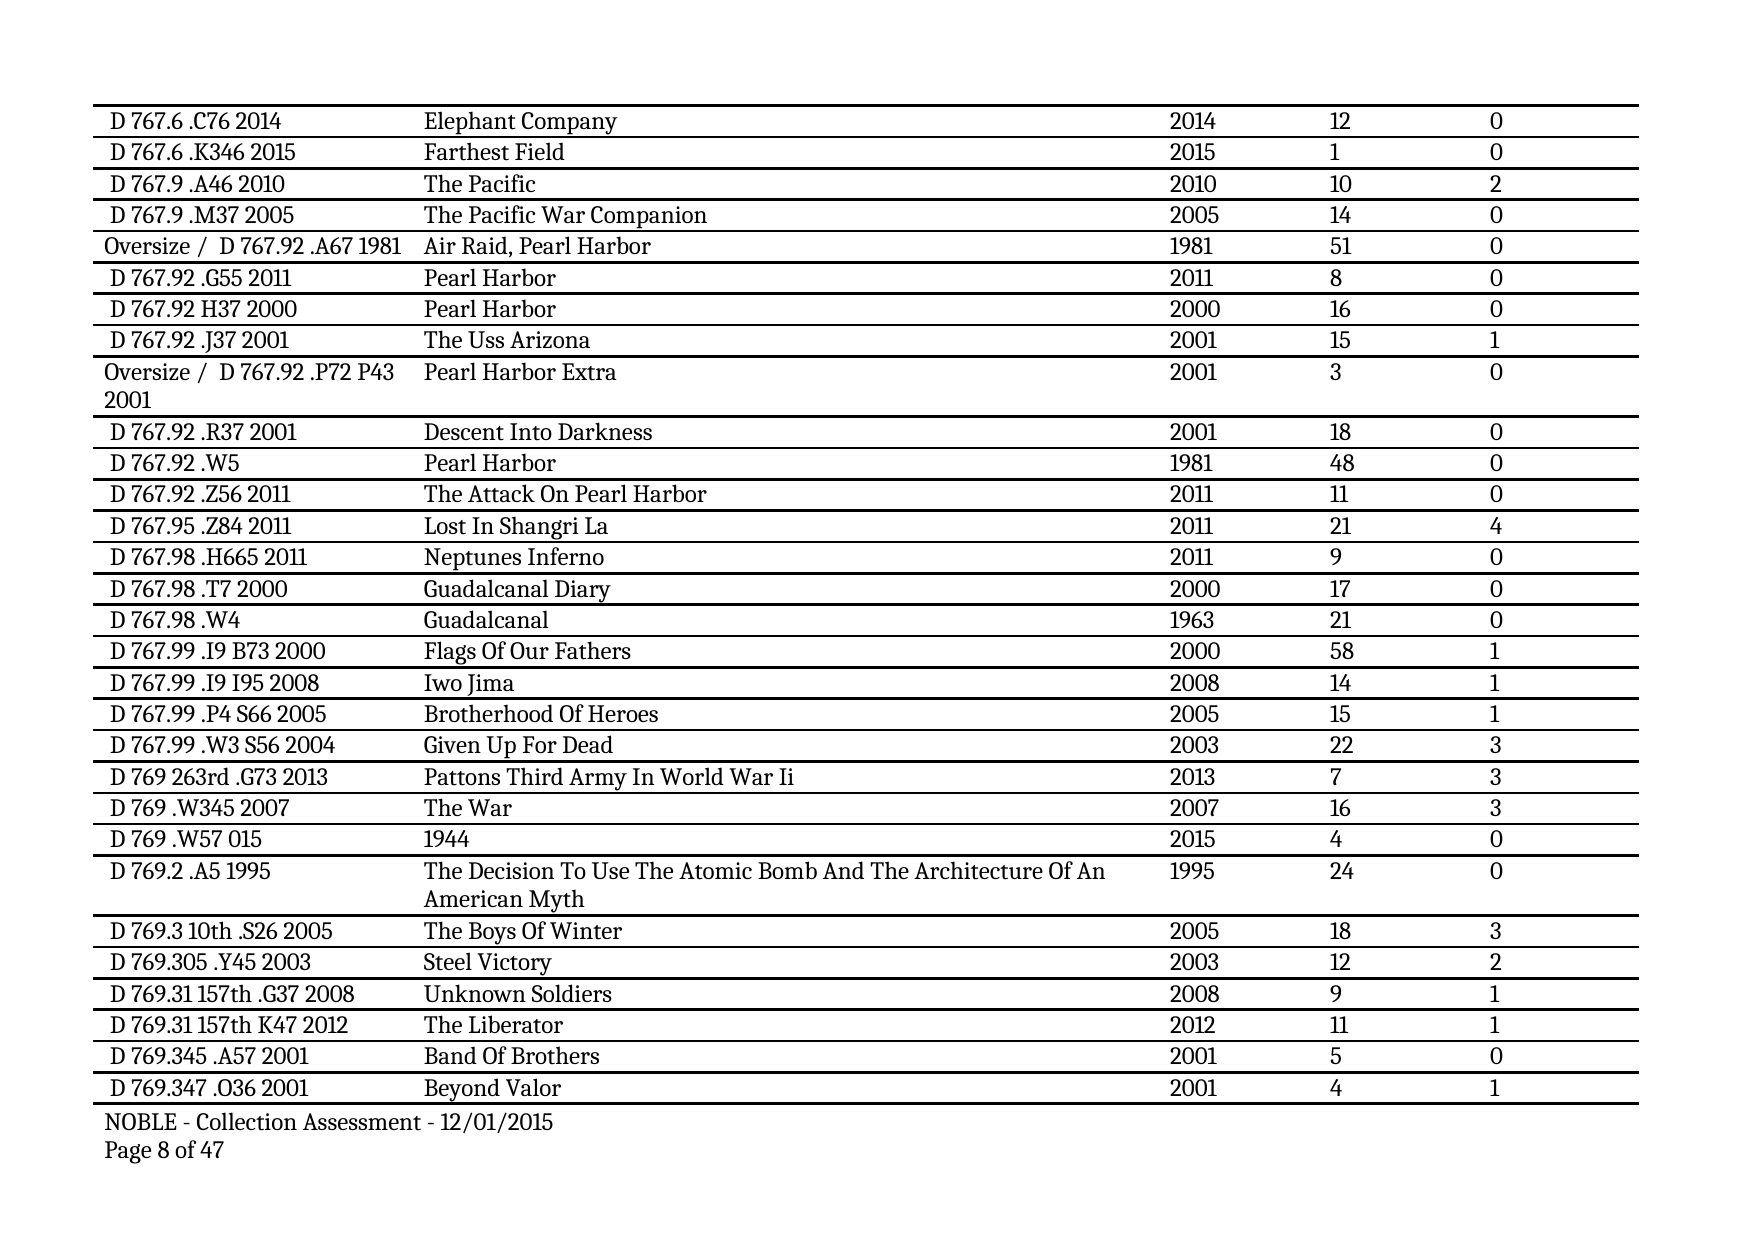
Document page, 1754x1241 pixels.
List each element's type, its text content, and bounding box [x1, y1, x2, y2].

table_cell Flags Of Our Fathers [413, 637, 1159, 666]
table_cell The Decision To Use The Atomic Bomb And The Architecture Of An American Myth [413, 857, 1159, 914]
table_cell D 769.345 .A57 2001 [93, 1042, 412, 1071]
table_cell The War [413, 794, 1159, 823]
table_cell Farthest Field [413, 138, 1159, 167]
table_cell Pearl Harbor [413, 264, 1159, 292]
table_cell 17 [1319, 575, 1478, 603]
table_cell D 767.92 .Z56 2011 [93, 481, 412, 509]
table_cell 2000 [1159, 575, 1319, 603]
table_cell 1 [1479, 669, 1638, 697]
table_cell 7 [1319, 763, 1478, 791]
table_cell 2 [1479, 948, 1638, 977]
table_cell 2012 [1159, 1011, 1319, 1039]
table_cell Iwo Jima [413, 669, 1159, 697]
table_cell D 769.305 .Y45 2003 [93, 948, 412, 977]
table_cell Guadalcanal [413, 606, 1159, 634]
table_cell Pearl Harbor Extra [413, 358, 1159, 415]
table_cell D 769 263rd .G73 2013 [93, 763, 412, 791]
table_cell 9 [1319, 980, 1478, 1008]
table_cell 48 [1319, 449, 1478, 478]
table_cell 2005 [1159, 700, 1319, 729]
table_cell The Pacific War Companion [413, 201, 1159, 229]
table_cell 2001 [1159, 326, 1319, 355]
table_cell 1995 [1159, 857, 1319, 914]
table_cell The Liberator [413, 1011, 1159, 1039]
table_cell 2001 [1159, 418, 1319, 446]
table_cell 2007 [1159, 794, 1319, 823]
table_cell D 767.92 .W5 [93, 449, 412, 478]
table_cell 3 [1479, 731, 1638, 760]
table_cell D 767.99 .W3 S56 2004 [93, 731, 412, 760]
table_cell 2008 [1159, 980, 1319, 1008]
table_cell 0 [1479, 825, 1638, 854]
table_cell Steel Victory [413, 948, 1159, 977]
table_cell Pearl Harbor [413, 449, 1159, 478]
table_cell D 767.92 .R37 2001 [93, 418, 412, 446]
table_cell 1981 [1159, 232, 1319, 261]
table_cell 15 [1319, 700, 1478, 729]
table_cell D 767.98 .T7 2000 [93, 575, 412, 603]
table_cell 4 [1479, 512, 1638, 541]
table_cell 3 [1319, 358, 1478, 415]
table_cell D 767.6 .K346 2015 [93, 138, 412, 167]
table_cell 0 [1479, 138, 1638, 167]
table_cell Guadalcanal Diary [413, 575, 1159, 603]
table_cell Beyond Valor [413, 1074, 1159, 1102]
table_cell 2000 [1159, 295, 1319, 324]
table_cell D 767.95 .Z84 2011 [93, 512, 412, 541]
table_cell D 767.98 .H665 2011 [93, 543, 412, 572]
table_cell Air Raid, Pearl Harbor [413, 232, 1159, 261]
table_cell 21 [1319, 512, 1478, 541]
table_cell 24 [1319, 857, 1478, 914]
table_cell 0 [1479, 418, 1638, 446]
table_cell D 769.31 157th K47 2012 [93, 1011, 412, 1039]
table_cell Pearl Harbor [413, 295, 1159, 324]
table_cell 0 [1479, 481, 1638, 509]
table_cell 21 [1319, 606, 1478, 634]
table_cell 4 [1319, 1074, 1478, 1102]
table_cell D 769.2 .A5 1995 [93, 857, 412, 914]
table_cell 2005 [1159, 917, 1319, 946]
table_cell D 767.92 .J37 2001 [93, 326, 412, 355]
table_cell D 767.9 .M37 2005 [93, 201, 412, 229]
table_cell 2003 [1159, 948, 1319, 977]
table_cell 16 [1319, 295, 1478, 324]
table_cell 0 [1479, 358, 1638, 415]
table_cell D 767.6 .C76 2014 [93, 107, 412, 136]
table_cell 0 [1479, 606, 1638, 634]
table_cell 51 [1319, 232, 1478, 261]
table_cell 11 [1319, 481, 1478, 509]
table_cell 0 [1479, 575, 1638, 603]
table_cell Given Up For Dead [413, 731, 1159, 760]
table_cell Oversize / D 767.92 .P72 P43 2001 [93, 358, 412, 415]
table_cell 0 [1479, 107, 1638, 136]
table_cell D 767.99 .I9 I95 2008 [93, 669, 412, 697]
table_cell 3 [1479, 917, 1638, 946]
table_cell 2001 [1159, 1074, 1319, 1102]
table_cell The Boys Of Winter [413, 917, 1159, 946]
table_cell 1944 [413, 825, 1159, 854]
table_cell Unknown Soldiers [413, 980, 1159, 1008]
table_cell 4 [1319, 825, 1478, 854]
table_cell 2001 [1159, 358, 1319, 415]
table_cell D 769.31 157th .G37 2008 [93, 980, 412, 1008]
table_cell 14 [1319, 201, 1478, 229]
table_cell 2015 [1159, 825, 1319, 854]
table_cell D 767.9 .A46 2010 [93, 170, 412, 198]
table_cell 2005 [1159, 201, 1319, 229]
table_cell 2015 [1159, 138, 1319, 167]
table_cell D 767.92 .G55 2011 [93, 264, 412, 292]
table_cell 2 [1479, 170, 1638, 198]
table_cell D 767.99 .P4 S66 2005 [93, 700, 412, 729]
table_cell The Pacific [413, 170, 1159, 198]
table_cell 0 [1479, 449, 1638, 478]
table_cell 2001 [1159, 1042, 1319, 1071]
table_cell 12 [1319, 107, 1478, 136]
table_cell Neptunes Inferno [413, 543, 1159, 572]
table_cell 2013 [1159, 763, 1319, 791]
table_cell Band Of Brothers [413, 1042, 1159, 1071]
table_cell 1 [1479, 1074, 1638, 1102]
table_cell The Uss Arizona [413, 326, 1159, 355]
table_cell 0 [1479, 857, 1638, 914]
table_cell Descent Into Darkness [413, 418, 1159, 446]
table_cell 2014 [1159, 107, 1319, 136]
table_cell 18 [1319, 917, 1478, 946]
table_cell 0 [1479, 295, 1638, 324]
table_cell 2000 [1159, 637, 1319, 666]
table_cell 9 [1319, 543, 1478, 572]
table_cell 2011 [1159, 512, 1319, 541]
table_cell D 769 .W57 015 [93, 825, 412, 854]
table_cell The Attack On Pearl Harbor [413, 481, 1159, 509]
table_cell 16 [1319, 794, 1478, 823]
table_cell 2008 [1159, 669, 1319, 697]
table_cell 2010 [1159, 170, 1319, 198]
table_cell 1 [1479, 1011, 1638, 1039]
table_cell 22 [1319, 731, 1478, 760]
table_cell D 769 .W345 2007 [93, 794, 412, 823]
table_cell 0 [1479, 1042, 1638, 1071]
table_cell D 767.98 .W4 [93, 606, 412, 634]
table_cell 1 [1479, 326, 1638, 355]
table_cell 0 [1479, 232, 1638, 261]
table_cell 1 [1479, 637, 1638, 666]
table_cell 5 [1319, 1042, 1478, 1071]
table_cell 1 [1319, 138, 1478, 167]
table_cell Brotherhood Of Heroes [413, 700, 1159, 729]
table_cell 58 [1319, 637, 1478, 666]
table_cell 1963 [1159, 606, 1319, 634]
table_cell Elephant Company [413, 107, 1159, 136]
table_cell D 767.92 H37 2000 [93, 295, 412, 324]
table_cell 3 [1479, 763, 1638, 791]
table_cell D 769.347 .O36 2001 [93, 1074, 412, 1102]
table_cell D 767.99 .I9 B73 2000 [93, 637, 412, 666]
table_cell 0 [1479, 264, 1638, 292]
table_cell 2011 [1159, 264, 1319, 292]
table_cell 2011 [1159, 481, 1319, 509]
table_cell 0 [1479, 543, 1638, 572]
table_cell 12 [1319, 948, 1478, 977]
table_cell 10 [1319, 170, 1478, 198]
table_cell 14 [1319, 669, 1478, 697]
table_cell 2003 [1159, 731, 1319, 760]
table_cell 8 [1319, 264, 1478, 292]
table_cell 2011 [1159, 543, 1319, 572]
table_cell 1981 [1159, 449, 1319, 478]
table_cell 18 [1319, 418, 1478, 446]
table_cell 1 [1479, 700, 1638, 729]
table_cell Pattons Third Army In World War Ii [413, 763, 1159, 791]
table_cell 11 [1319, 1011, 1478, 1039]
table_cell 0 [1479, 201, 1638, 229]
table_cell 3 [1479, 794, 1638, 823]
table_cell 1 [1479, 980, 1638, 1008]
table_cell Lost In Shangri La [413, 512, 1159, 541]
table_cell Oversize / D 767.92 .A67 1981 [93, 232, 412, 261]
table_cell D 769.3 10th .S26 2005 [93, 917, 412, 946]
table_cell 15 [1319, 326, 1478, 355]
